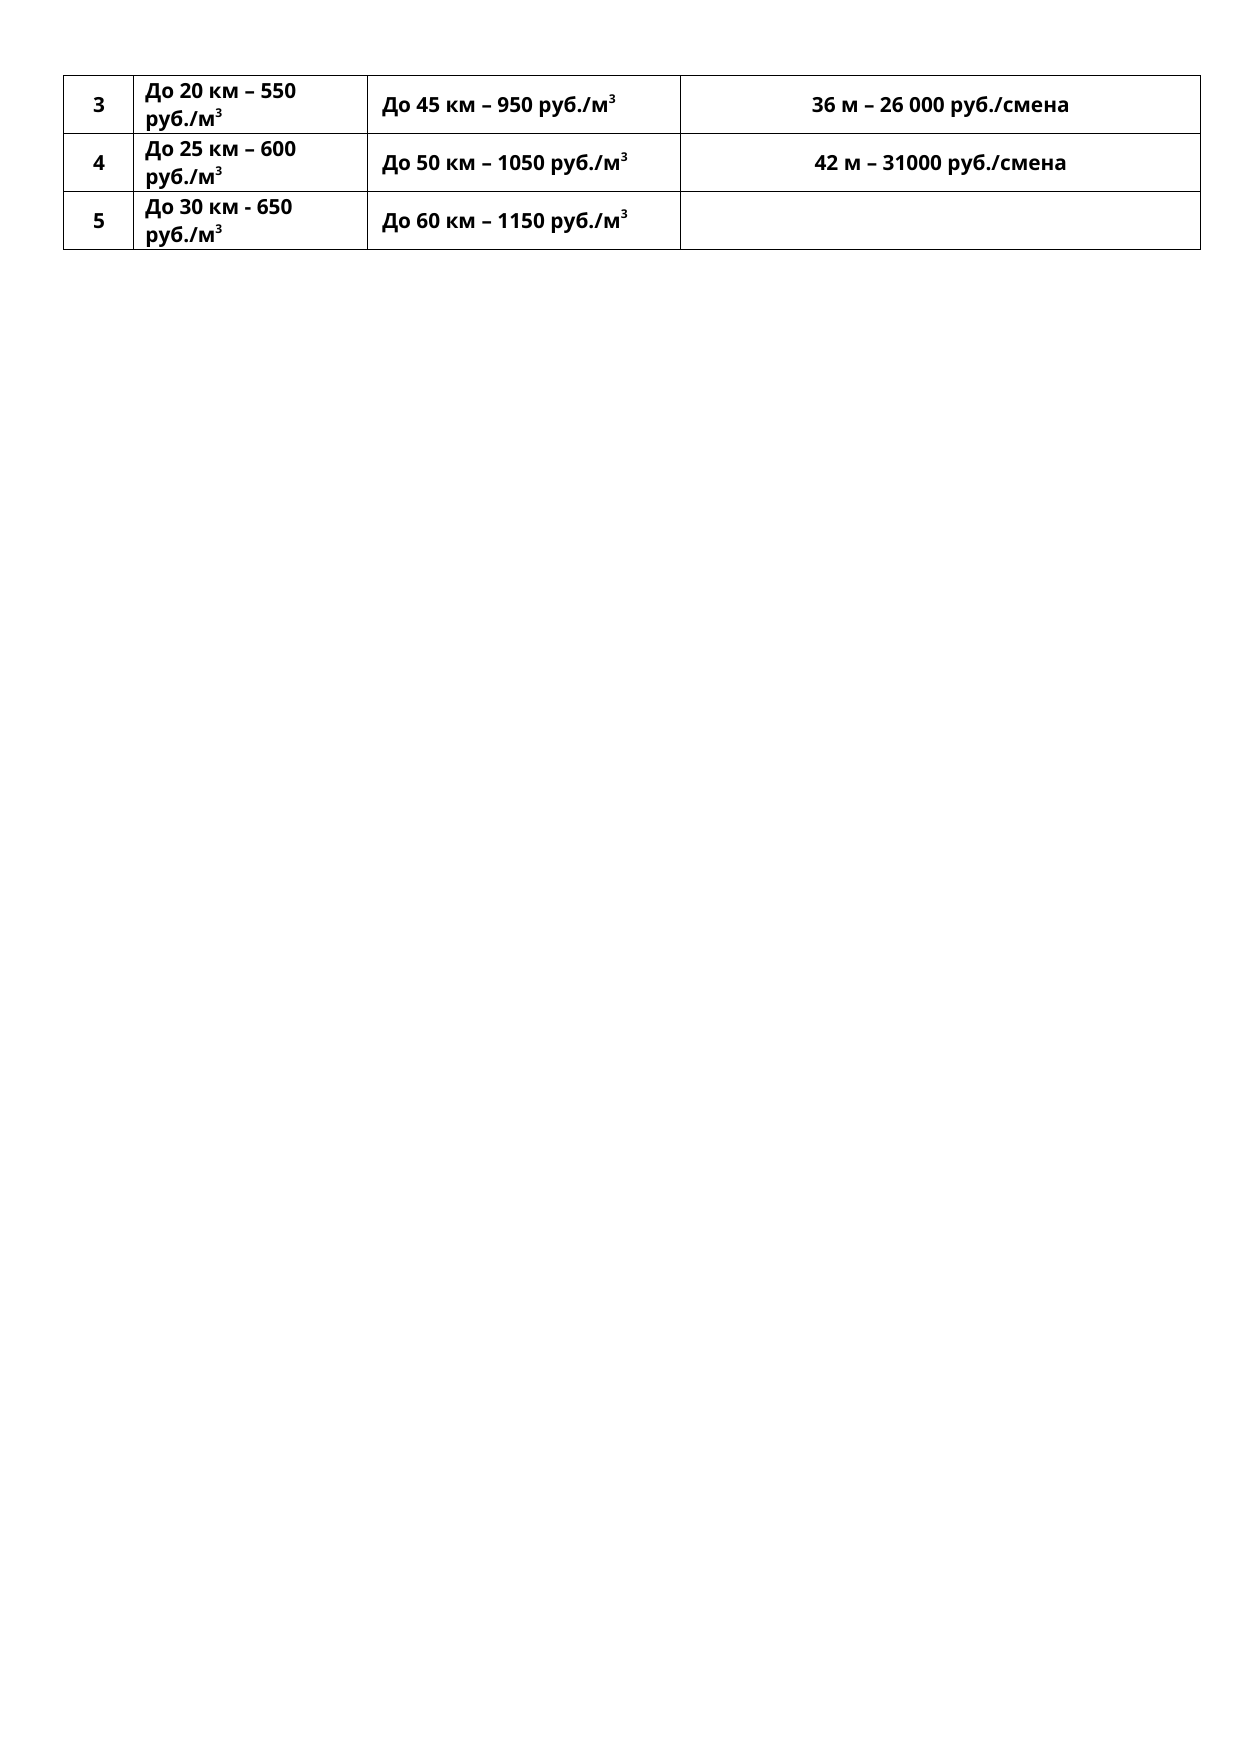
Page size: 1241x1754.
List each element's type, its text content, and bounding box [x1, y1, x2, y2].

table_cell 36 м – 26 000 руб./смена [681, 76, 1200, 133]
table_cell 3 [64, 76, 133, 133]
table_cell До 20 км – 550 руб./м3 [134, 76, 367, 133]
table_cell До 45 км – 950 руб./м3 [368, 76, 680, 133]
table_cell До 50 км – 1050 руб./м3 [368, 134, 680, 191]
table_cell До 30 км - 650 руб./м3 [134, 192, 367, 249]
table_cell До 25 км – 600 руб./м3 [134, 134, 367, 191]
table_cell 42 м – 31000 руб./смена [681, 134, 1200, 191]
table_cell 4 [64, 134, 133, 191]
table_cell 5 [64, 192, 133, 249]
table_cell До 60 км – 1150 руб./м3 [368, 192, 680, 249]
table_cell [681, 192, 1200, 249]
